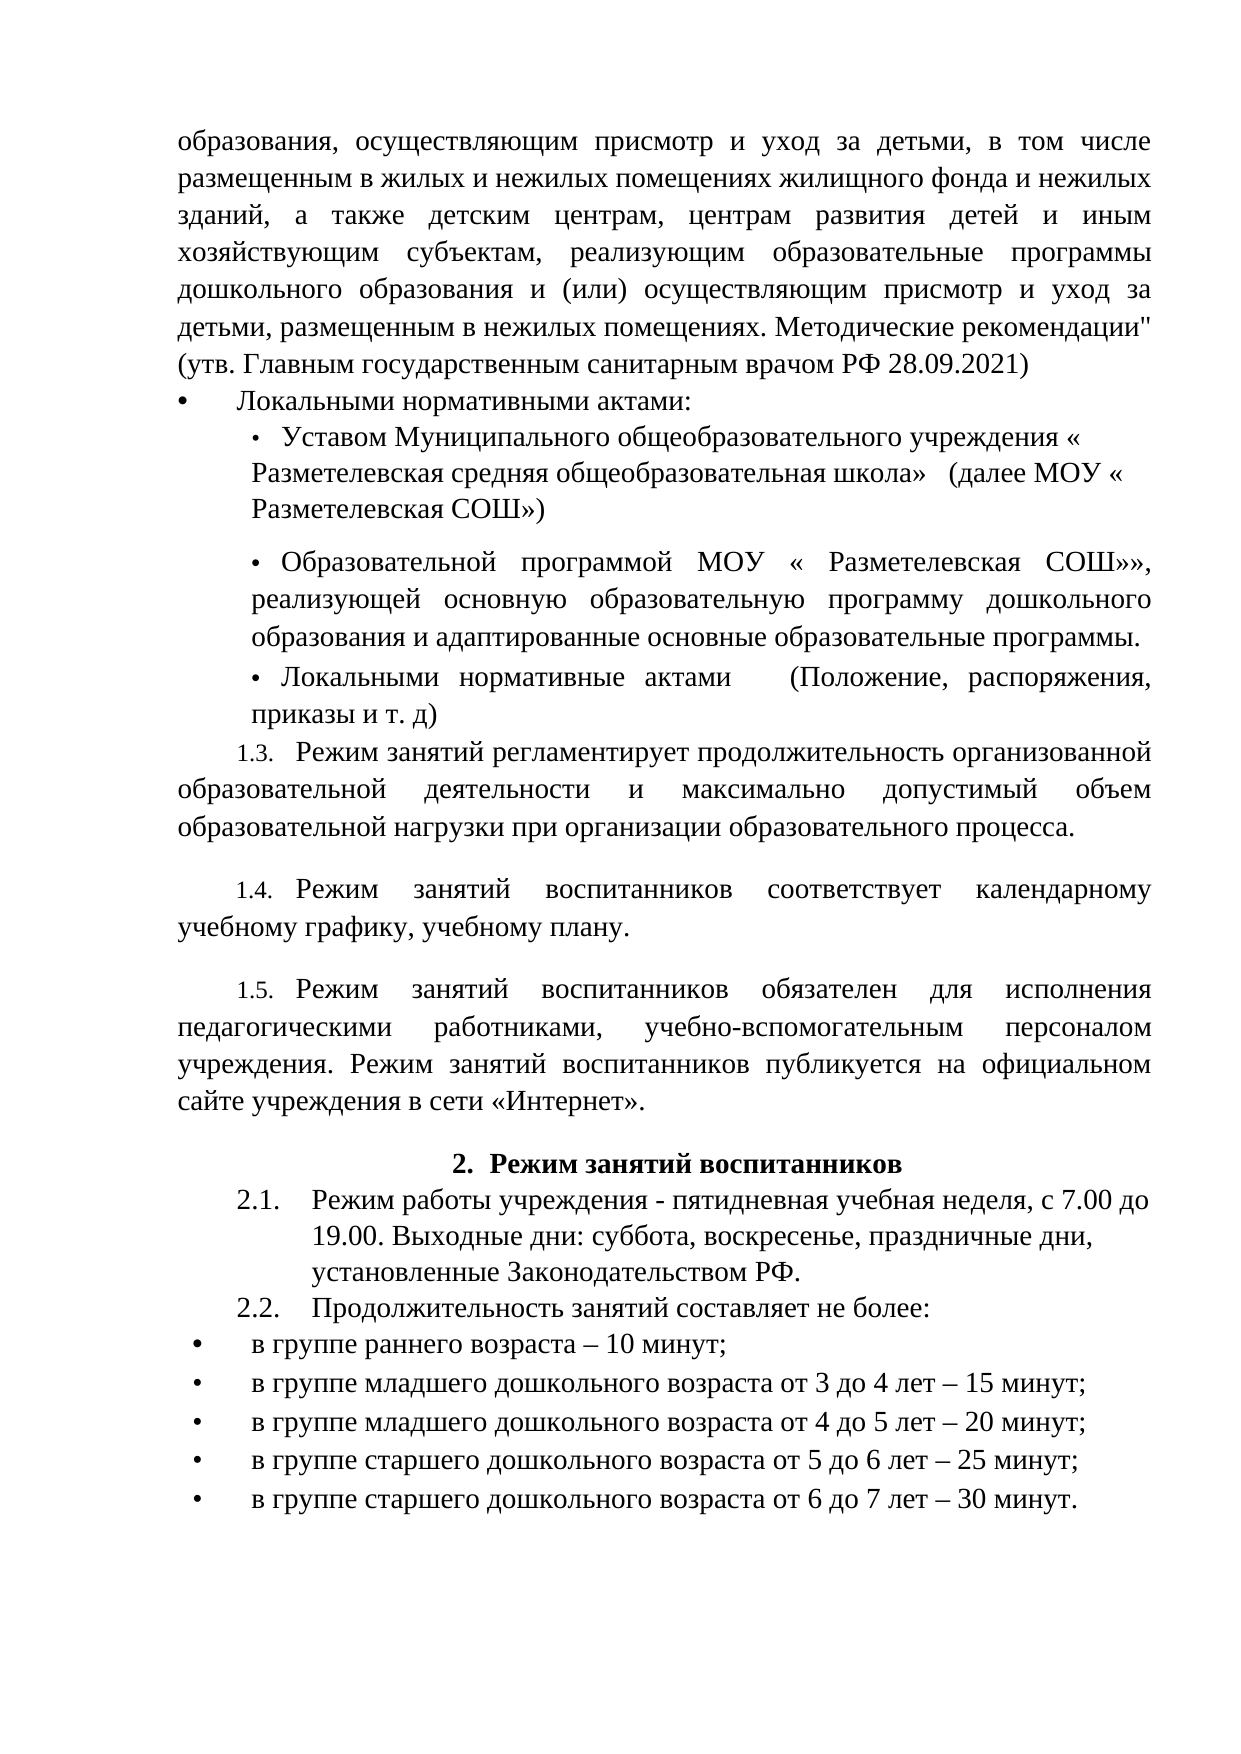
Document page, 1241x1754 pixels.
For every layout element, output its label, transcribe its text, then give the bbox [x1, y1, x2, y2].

list Режим работы учреждения - пятидневная учебная неделя, с 7.00 до 19.00. Выходные дни: суббота, воскресенье, праздничные дни, установленные Законодательством РФ. [236, 1182, 1152, 1288]
list Образовательной программой МОУ « Разметелевская СОШ»», реализующей основную образовательную программу дошкольного образования и адаптированные основные образовательные программы. [251, 544, 1152, 652]
list в группе младшего дошкольного возраста от 3 до 4 лет – 15 минут; [192, 1365, 1152, 1399]
list в группе старшего дошкольного возраста от 6 до 7 лет – 30 минут. [192, 1481, 1152, 1515]
list Режим занятий воспитанников [202, 1146, 1152, 1179]
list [177, 123, 1152, 379]
list Локальными нормативные актами (Положение, распоряжения, приказы и т. д) [251, 659, 1152, 730]
list Уставом Муниципального общеобразовательного учреждения « Разметелевская средняя общеобразовательная школа» (далее МОУ « Разметелевская СОШ») [251, 419, 1152, 525]
list Продолжительность занятий составляет не более: [236, 1290, 1152, 1324]
list в группе младшего дошкольного возраста от 4 до 5 лет – 20 минут; [192, 1404, 1152, 1437]
list Режим занятий воспитанников соответствует календарному учебному графику, учебному плану. [177, 871, 1152, 942]
list в группе старшего дошкольного возраста от 5 до 6 лет – 25 минут; [192, 1442, 1152, 1476]
list в группе раннего возраста – 10 минут; [192, 1326, 1152, 1360]
list Режим занятий регламентирует продолжительность организованной образовательной деятельности и максимально допустимый объем образовательной нагрузки при организации образовательного процесса. [177, 734, 1152, 842]
list Режим занятий воспитанников обязателен для исполнения педагогическими работниками, учебно-вспомогательным персоналом учреждения. Режим занятий воспитанников публикуется на официальном сайте учреждения в сети «Интернет». [177, 971, 1152, 1117]
list Локальными нормативными актами: [177, 383, 1152, 417]
